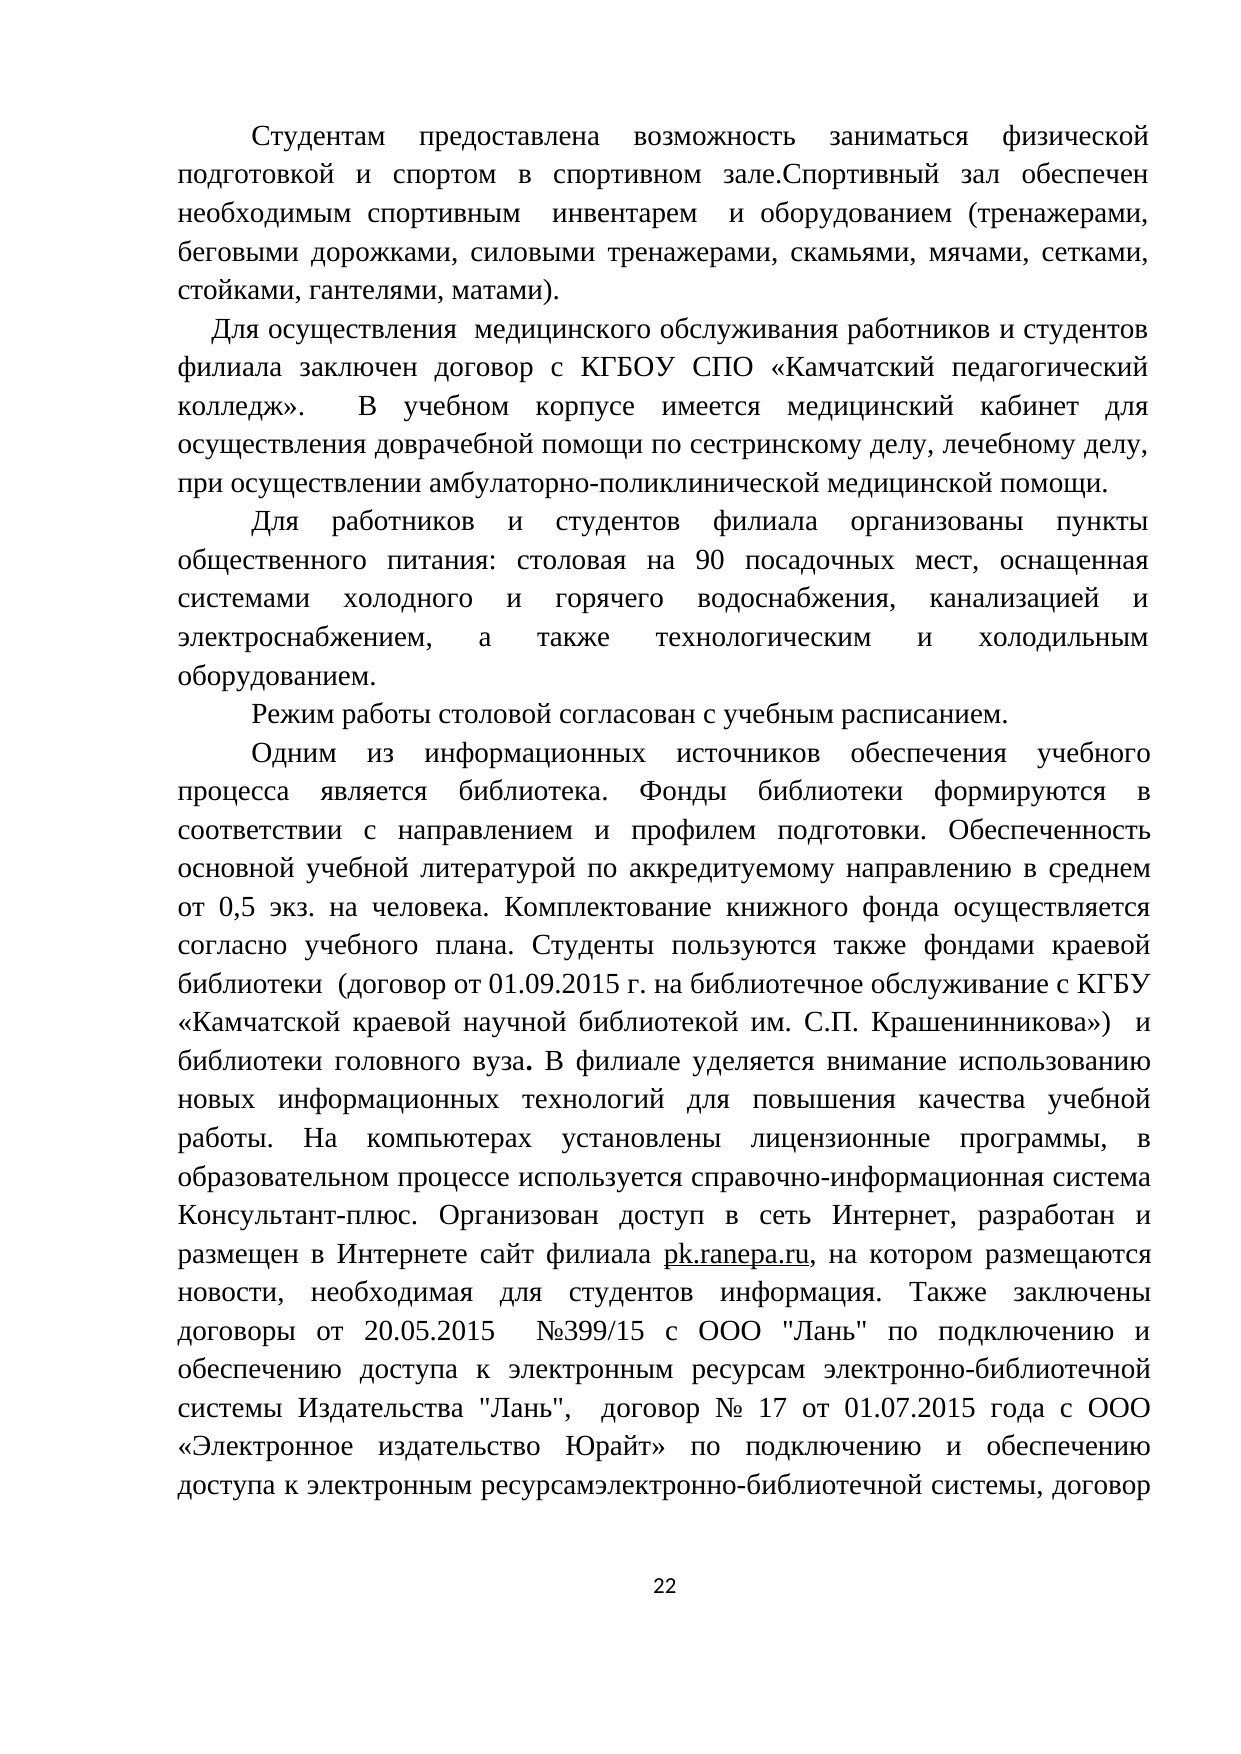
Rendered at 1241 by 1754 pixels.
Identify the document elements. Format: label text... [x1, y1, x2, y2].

text Студентам предоставлена возможность заниматься физической подготовкой и спортом в спортивном зале.Спортивный зал обеспечен необходимым спортивным инвентарем и оборудованием (тренажерами, беговыми дорожками, силовыми тренажерами, скамьями, мячами, сетками, стойками, гантелями, матами). [177, 118, 1149, 306]
text Для осуществления медицинского обслуживания работников и студентов филиала заключен договор с КГБОУ СПО «Камчатский педагогический колледж». В учебном корпусе имеется медицинский кабинет для осуществления доврачебной помощи по сестринскому делу, лечебному делу, при осуществлении амбулаторно-поликлинической медицинской помощи. [177, 311, 1149, 498]
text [177, 735, 1152, 1501]
text Для работников и студентов филиала организованы пункты общественного питания: столовая на 90 посадочных мест, оснащенная системами холодного и горячего водоснабжения, канализацией и электроснабжением, а также технологическим и холодильным оборудованием. [177, 503, 1149, 691]
text Режим работы столовой согласован с учебным расписанием. [177, 696, 1149, 730]
